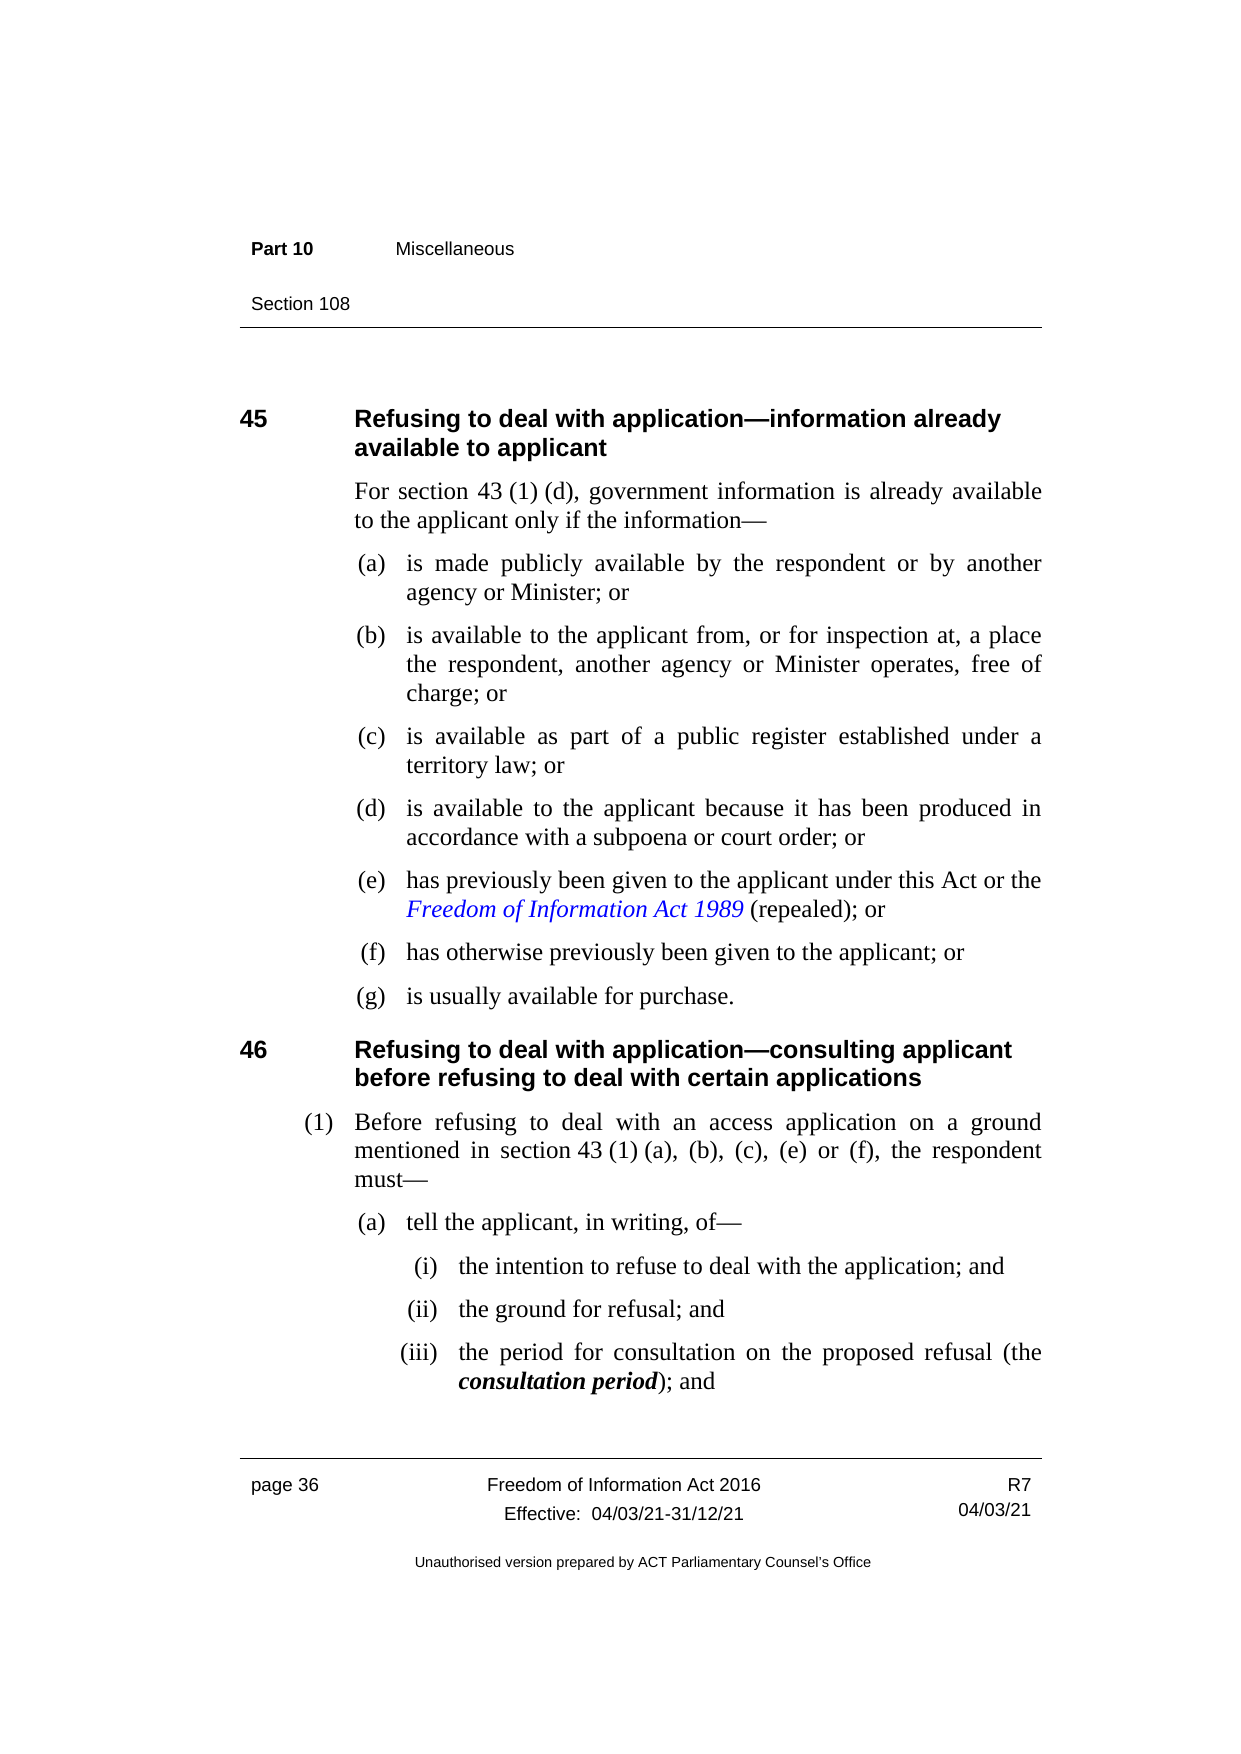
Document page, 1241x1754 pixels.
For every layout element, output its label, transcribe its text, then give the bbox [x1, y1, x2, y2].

text (ii) the ground for refusal; and [239, 1294, 1042, 1323]
text (d) is available to the applicant because it has been produced in accordance with a subpoena or court order; or [239, 793, 1042, 851]
text For section 43 (1) (d), government information is already available to the applicant only if the information— [354, 476, 1042, 534]
text (1) Before refusing to deal with an access application on a ground mentioned in section 43 (1) (a), (b), (c), (e) or (f), the respondent must— [239, 1107, 1042, 1193]
text 45 Refusing to deal with application—information already available to applicant [239, 404, 1042, 462]
text (c) is available as part of a public register established under a territory law; or [239, 721, 1042, 779]
text (g) is usually available for purchase. [239, 981, 1042, 1009]
text (a) is made publicly available by the respondent or by another agency or Minister; or [239, 548, 1042, 606]
text (b) is available to the applicant from, or for inspection at, a place the respondent, another agency or Minister operates, free of charge; or [239, 620, 1042, 707]
text (i) the intention to refuse to deal with the application; and [239, 1251, 1042, 1279]
text (f) has otherwise previously been given to the applicant; or [239, 937, 1042, 966]
text (a) tell the applicant, in writing, of— [239, 1207, 1042, 1236]
text (iii) the period for consultation on the proposed refusal (the consultation period); and [239, 1337, 1042, 1395]
text (e) has previously been given to the applicant under this Act or the Freedom of Information Act 1989 (repealed); or [239, 865, 1042, 923]
text 46 Refusing to deal with application—consulting applicant before refusing to deal with certain applications [239, 1034, 1042, 1092]
